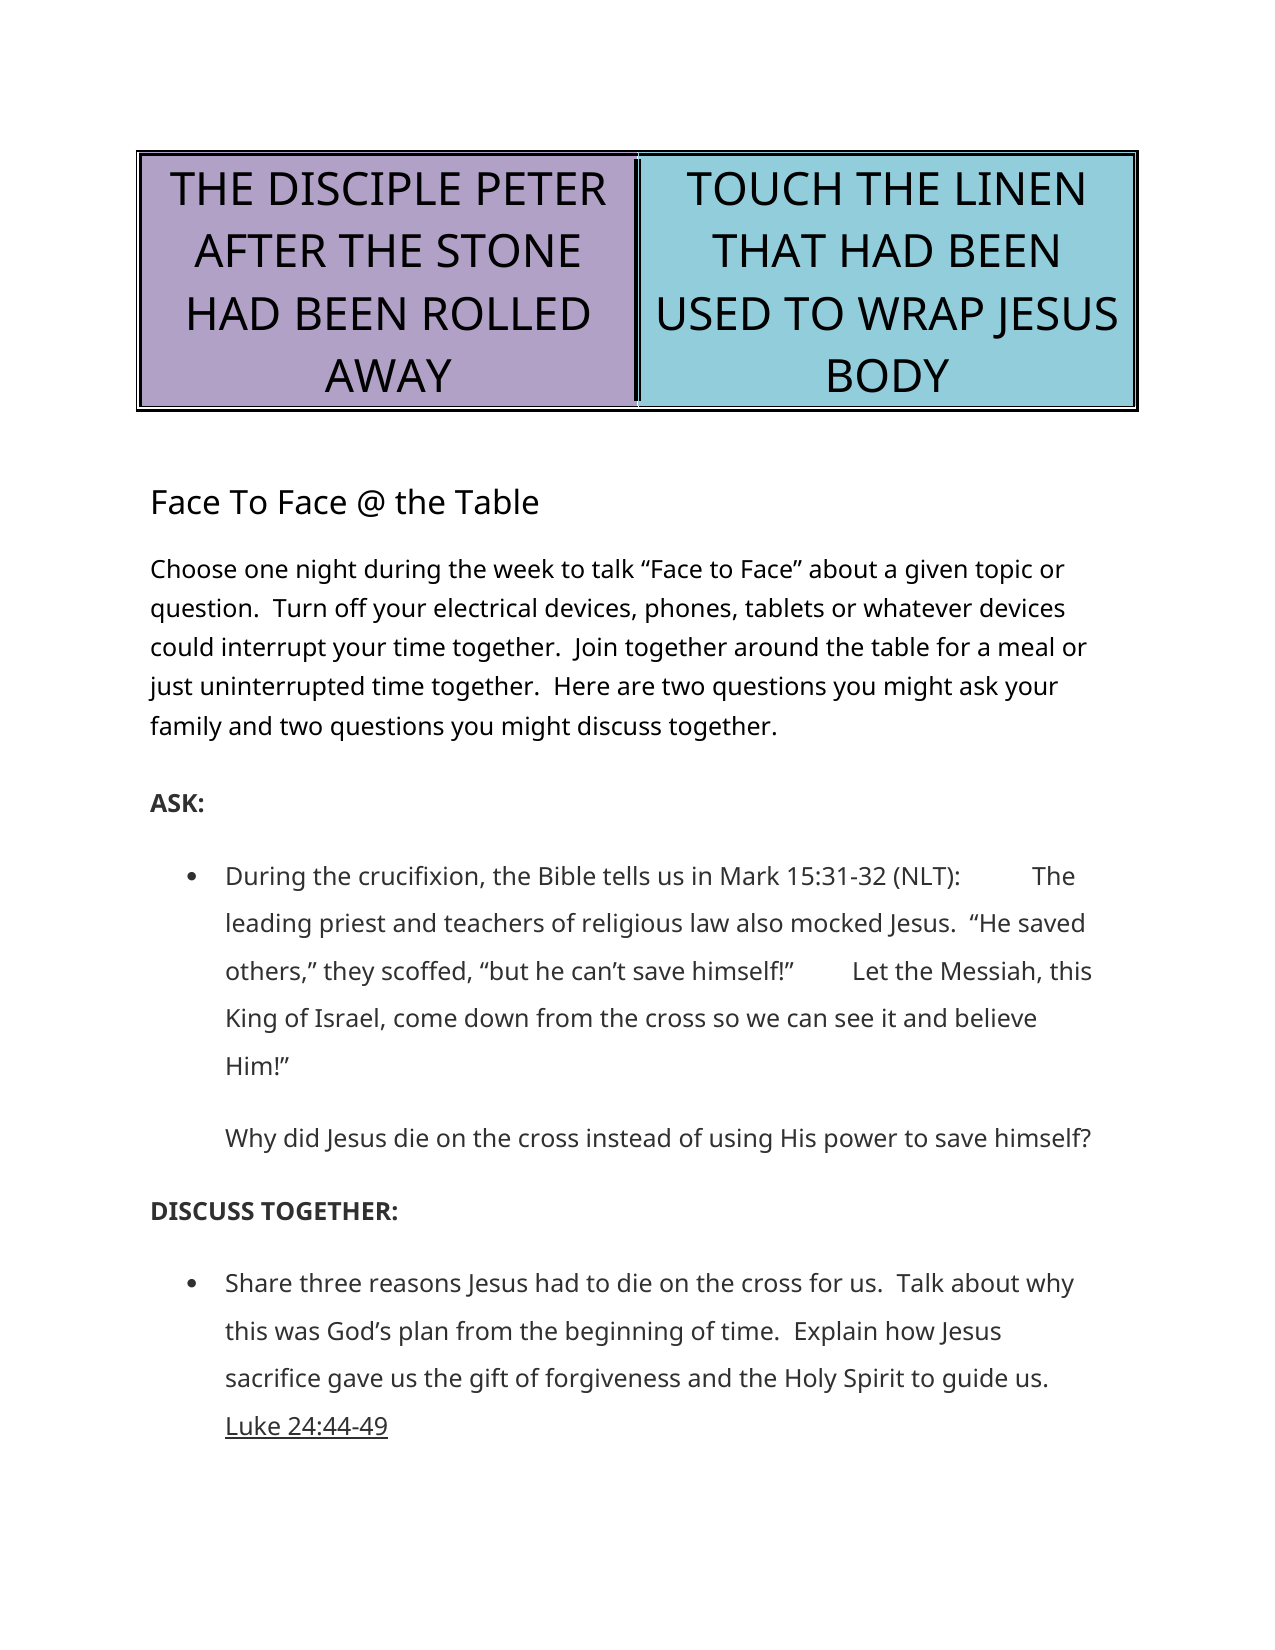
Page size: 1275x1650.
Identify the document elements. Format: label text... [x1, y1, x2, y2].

list Share three reasons Jesus had to die on the cross for us. Talk about why this was God’s plan from the beginning of time. Explain how Jesus sacrifice gave us the gift of forgiveness and the Holy Spirit to guide us. Luke 24:44-49 [187, 1252, 1100, 1442]
text DISCUSS TOGETHER: [150, 1180, 1100, 1227]
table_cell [142, 156, 637, 406]
text Choose one night during the week to talk “Face to Face” about a given topic or question. Turn off your electrical devices, phones, tablets or whatever devices could interrupt your time together. Join together around the table for a meal or just uninterrupted time together. Here are two questions you might ask your family and two questions you might discuss together. [150, 552, 1125, 742]
text Why did Jesus die on the cross instead of using His power to save himself? [225, 1107, 1100, 1155]
list During the crucifixion, the Bible tells us in Mark 15:31-32 (NLT): The leading priest and teachers of religious law also mocked Jesus. “He saved others,” they scoffed, “but he can’t save himself!” Let the Messiah, this King of Israel, come down from the cross so we can see it and believe Him!” [187, 845, 1100, 1082]
text ASK: [150, 772, 1125, 820]
text Face To Face @ the Table [150, 478, 1125, 524]
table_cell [638, 152, 1136, 406]
